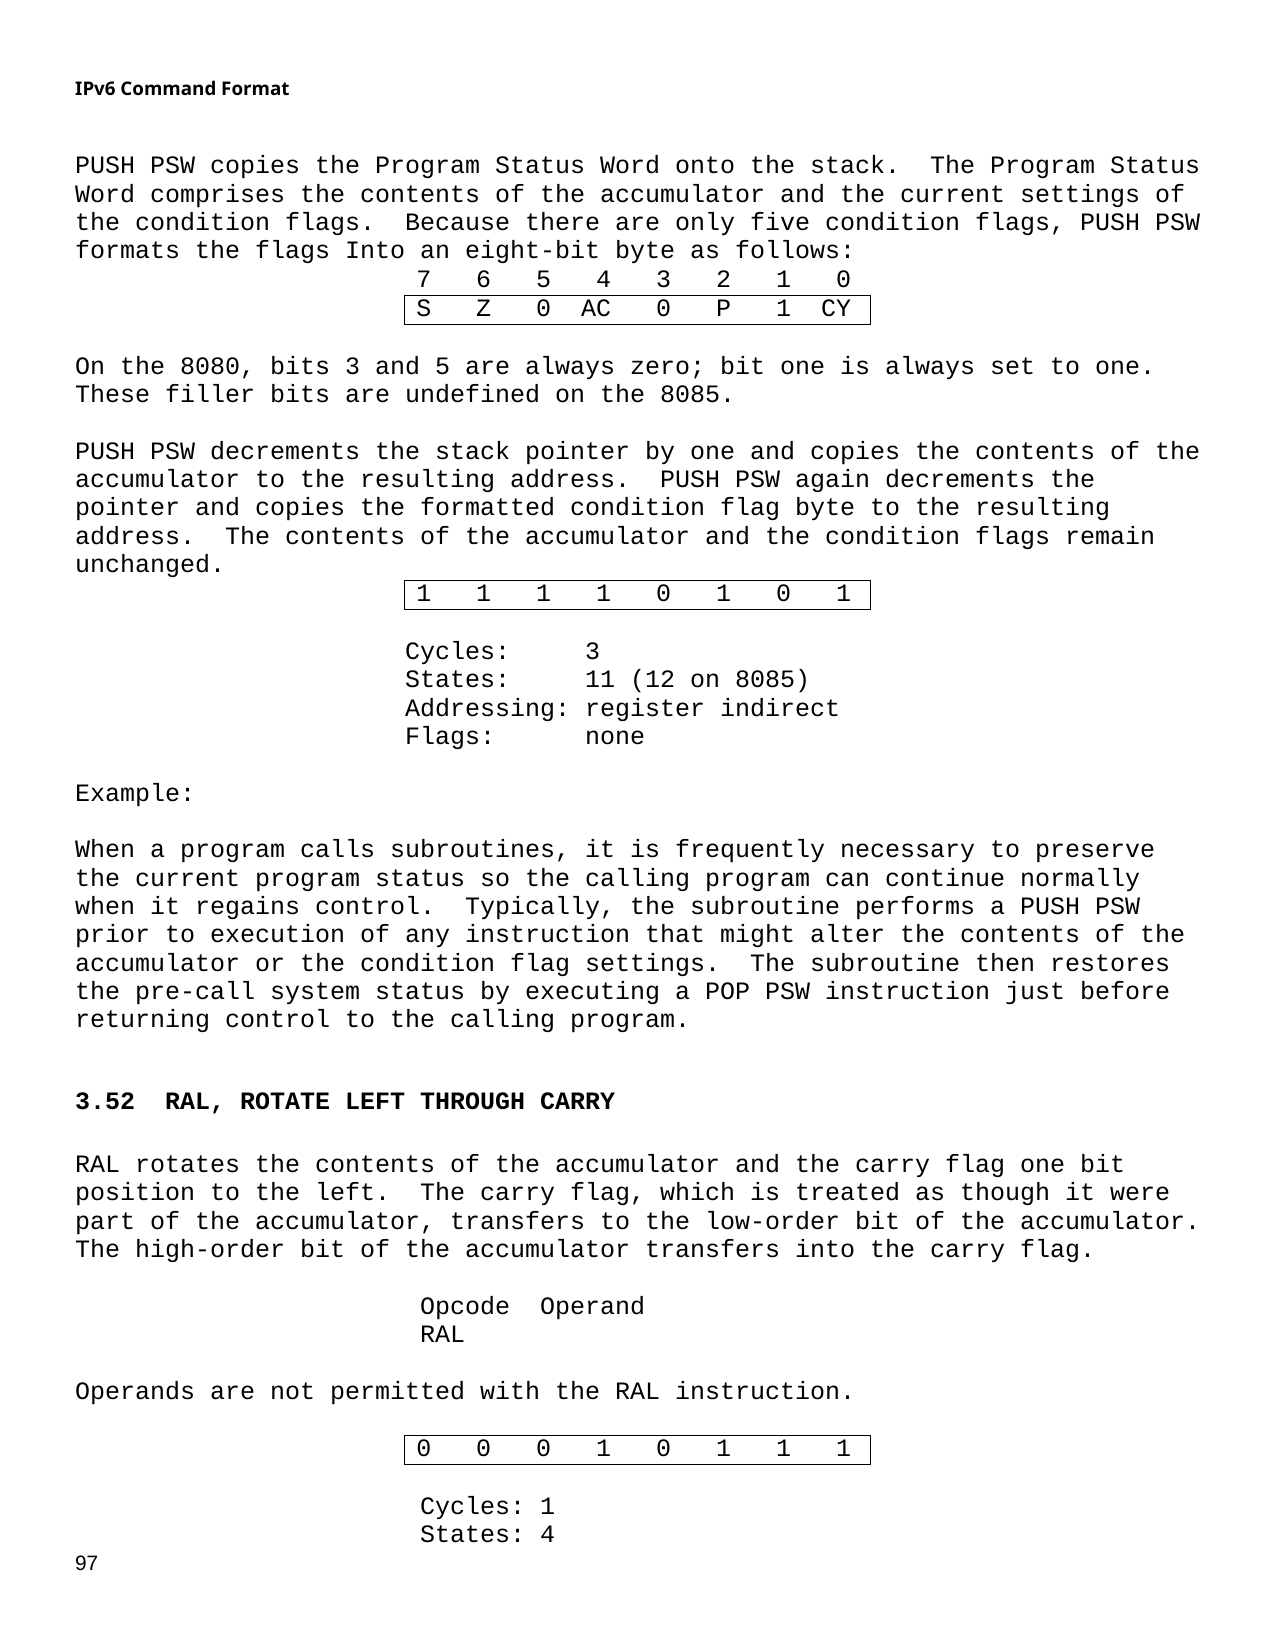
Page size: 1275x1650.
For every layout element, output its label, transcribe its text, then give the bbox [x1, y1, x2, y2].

text Cycles: 1 [75, 1494, 1200, 1522]
text RAL rotates the contents of the accumulator and the carry flag one bit position to the left. The carry flag, which is treated as though it were part of the accumulator, transfers to the low-order bit of the accumulator. The high-order bit of the accumulator transfers into the carry flag. [75, 1152, 1200, 1265]
text Addressing: register indirect [75, 695, 1200, 724]
text Cycles: 3 [75, 639, 1200, 667]
text PUSH PSW decrements the stack pointer by one and copies the contents of the accumulator to the resulting address. PUSH PSW again decrements the pointer and copies the formatted condition flag byte to the resulting address. The contents of the accumulator and the condition flags remain unchanged. [75, 438, 1200, 580]
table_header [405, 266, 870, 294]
text States: 4 [75, 1522, 1200, 1550]
text Example: [75, 780, 1200, 809]
text When a program calls subroutines, it is frequently necessary to preserve the current program status so the calling program can continue normally when it regains control. Typically, the subroutine performs a PUSH PSW prior to execution of any instruction that might alter the contents of the accumulator or the condition flag settings. The subroutine then restores the pre-call system status by executing a POP PSW instruction just before returning control to the calling program. [75, 837, 1200, 1035]
text Flags: none [75, 724, 1200, 752]
text RAL [75, 1322, 1200, 1350]
text States: 11 (12 on 8085) [75, 667, 1200, 695]
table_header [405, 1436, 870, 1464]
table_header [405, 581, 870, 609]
text Operands are not permitted with the RAL instruction. [75, 1378, 1200, 1407]
text PUSH PSW copies the Program Status Word onto the stack. The Program Status Word comprises the contents of the accumulator and the current settings of the condition flags. Because there are only five condition flags, PUSH PSW formats the flags Into an eight-bit byte as follows: [75, 153, 1200, 266]
text On the 8080, bits 3 and 5 are always zero; bit one is always set to one. These filler bits are undefined on the 8085. [75, 353, 1200, 410]
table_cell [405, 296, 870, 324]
subtitle RAL, ROTATE LEFT THROUGH CARRY [75, 1089, 1200, 1117]
text Opcode Operand [75, 1293, 1200, 1322]
